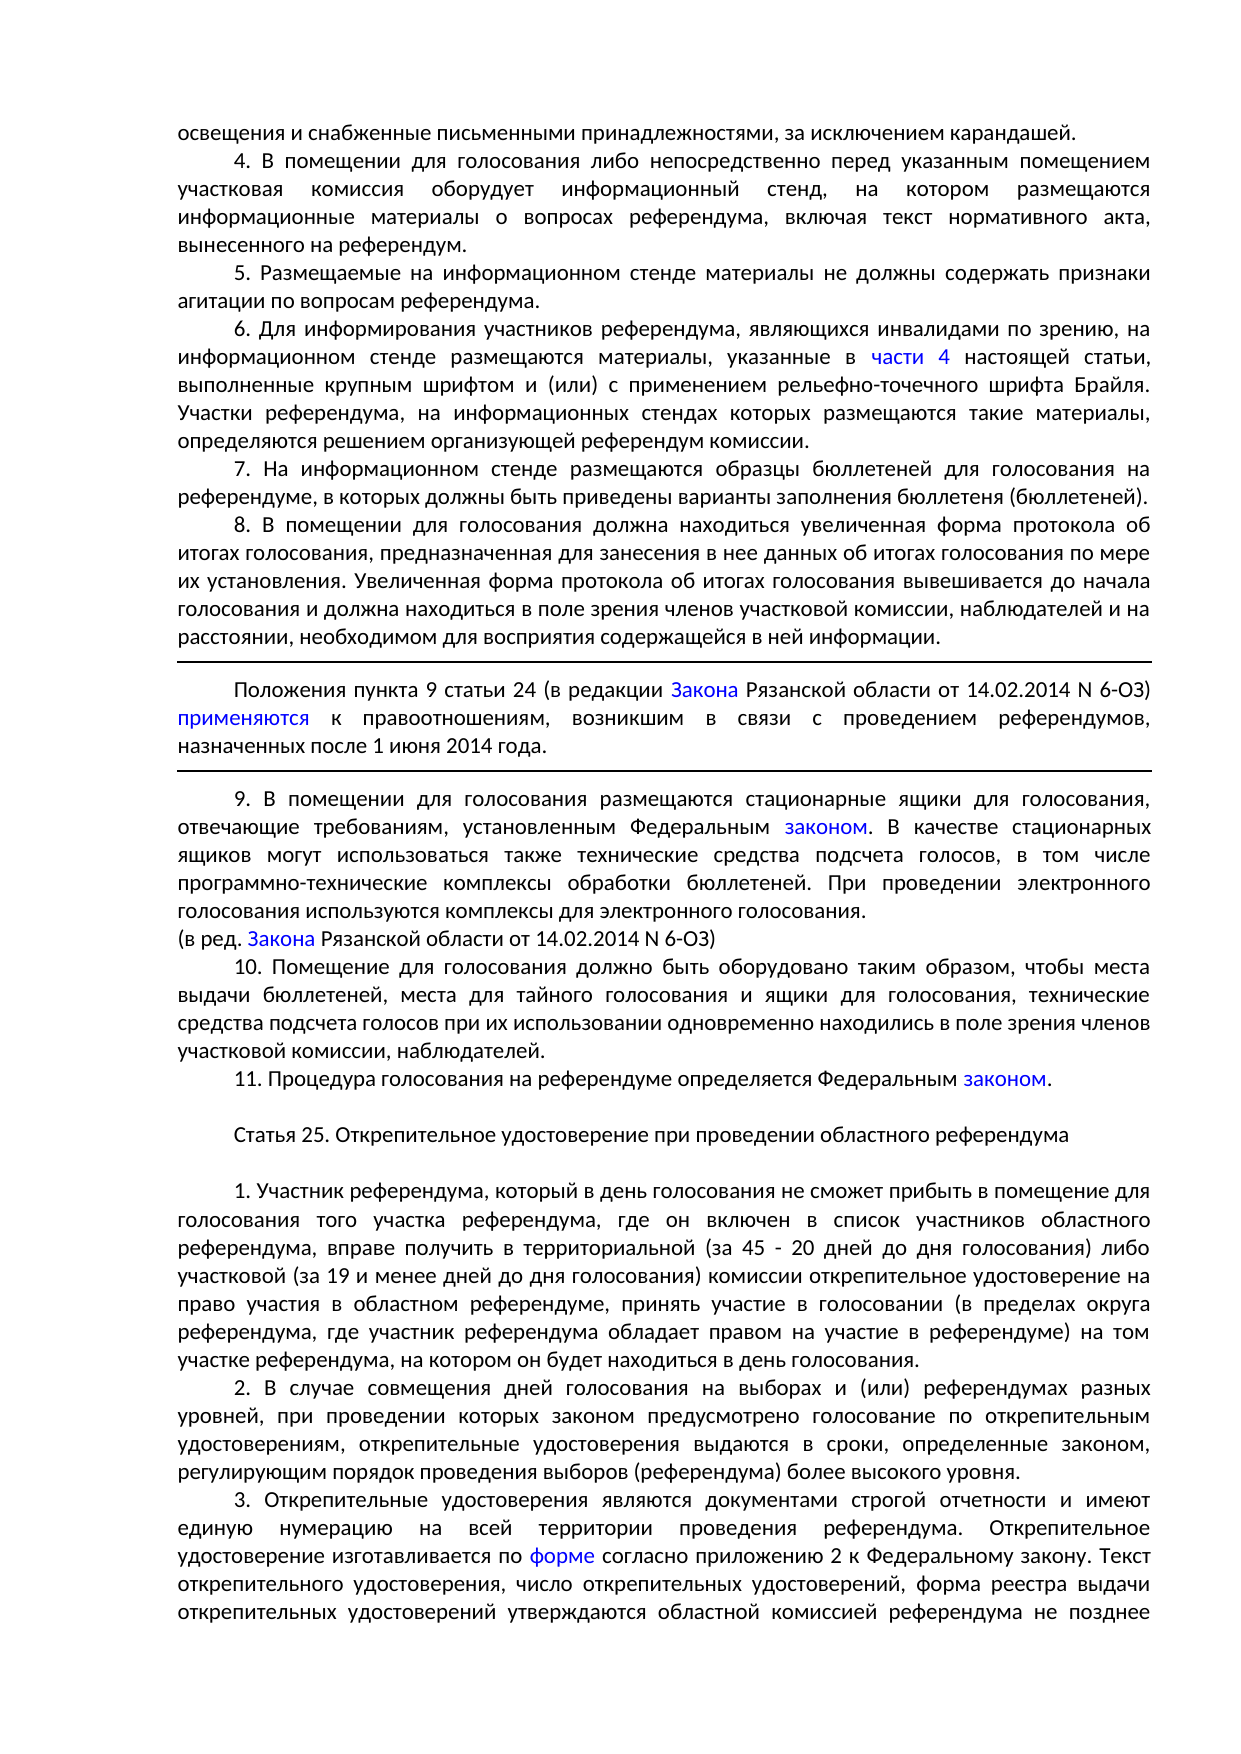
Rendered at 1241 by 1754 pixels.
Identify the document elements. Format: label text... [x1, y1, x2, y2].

text 7. На информационном стенде размещаются образцы бюллетеней для голосования на референдуме, в которых должны быть приведены варианты заполнения бюллетеня (бюллетеней). [177, 454, 1152, 510]
text 10. Помещение для голосования должно быть оборудовано таким образом, чтобы места выдачи бюллетеней, места для тайного голосования и ящики для голосования, технические средства подсчета голосов при их использовании одновременно находились в поле зрения членов участковой комиссии, наблюдателей. [177, 952, 1152, 1064]
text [177, 118, 1152, 146]
text 1. Участник референдума, который в день голосования не сможет прибыть в помещение для голосования того участка референдума, где он включен в список участников областного референдума, вправе получить в территориальной (за 45 - 20 дней до дня голосования) либо участковой (за 19 и менее дней до дня голосования) комиссии открепительное удостоверение на право участия в областном референдуме, принять участие в голосовании (в пределах округа референдума, где участник референдума обладает правом на участие в референдуме) на том участке референдума, на котором он будет находиться в день голосования. [177, 1177, 1152, 1373]
text Положения пункта 9 статьи 24 (в редакции Закона Рязанской области от 14.02.2014 N 6-ОЗ) применяются к правоотношениям, возникшим в связи с проведением референдумов, назначенных после 1 июня 2014 года. [177, 675, 1152, 759]
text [177, 1485, 1152, 1625]
text 5. Размещаемые на информационном стенде материалы не должны содержать признаки агитации по вопросам референдума. [177, 258, 1152, 314]
text (в ред. Закона Рязанской области от 14.02.2014 N 6-ОЗ) [177, 924, 1152, 952]
text 2. В случае совмещения дней голосования на выборах и (или) референдумах разных уровней, при проведении которых законом предусмотрено голосование по открепительным удостоверениям, открепительные удостоверения выдаются в сроки, определенные законом, регулирующим порядок проведения выборов (референдума) более высокого уровня. [177, 1373, 1152, 1485]
text 4. В помещении для голосования либо непосредственно перед указанным помещением участковая комиссия оборудует информационный стенд, на котором размещаются информационные материалы о вопросах референдума, включая текст нормативного акта, вынесенного на референдум. [177, 146, 1152, 258]
text 8. В помещении для голосования должна находиться увеличенная форма протокола об итогах голосования, предназначенная для занесения в нее данных об итогах голосования по мере их установления. Увеличенная форма протокола об итогах голосования вывешивается до начала голосования и должна находиться в поле зрения членов участковой комиссии, наблюдателей и на расстоянии, необходимом для восприятия содержащейся в ней информации. [177, 510, 1152, 651]
text 11. Процедура голосования на референдуме определяется Федеральным законом. [177, 1064, 1152, 1093]
text Статья 25. Открепительное удостоверение при проведении областного референдума [177, 1121, 1152, 1149]
text 6. Для информирования участников референдума, являющихся инвалидами по зрению, на информационном стенде размещаются материалы, указанные в части 4 настоящей статьи, выполненные крупным шрифтом и (или) с применением рельефно-точечного шрифта Брайля. Участки референдума, на информационных стендах которых размещаются такие материалы, определяются решением организующей референдум комиссии. [177, 314, 1152, 454]
text 9. В помещении для голосования размещаются стационарные ящики для голосования, отвечающие требованиям, установленным Федеральным законом. В качестве стационарных ящиков могут использоваться также технические средства подсчета голосов, в том числе программно-технические комплексы обработки бюллетеней. При проведении электронного голосования используются комплексы для электронного голосования. [177, 784, 1152, 924]
